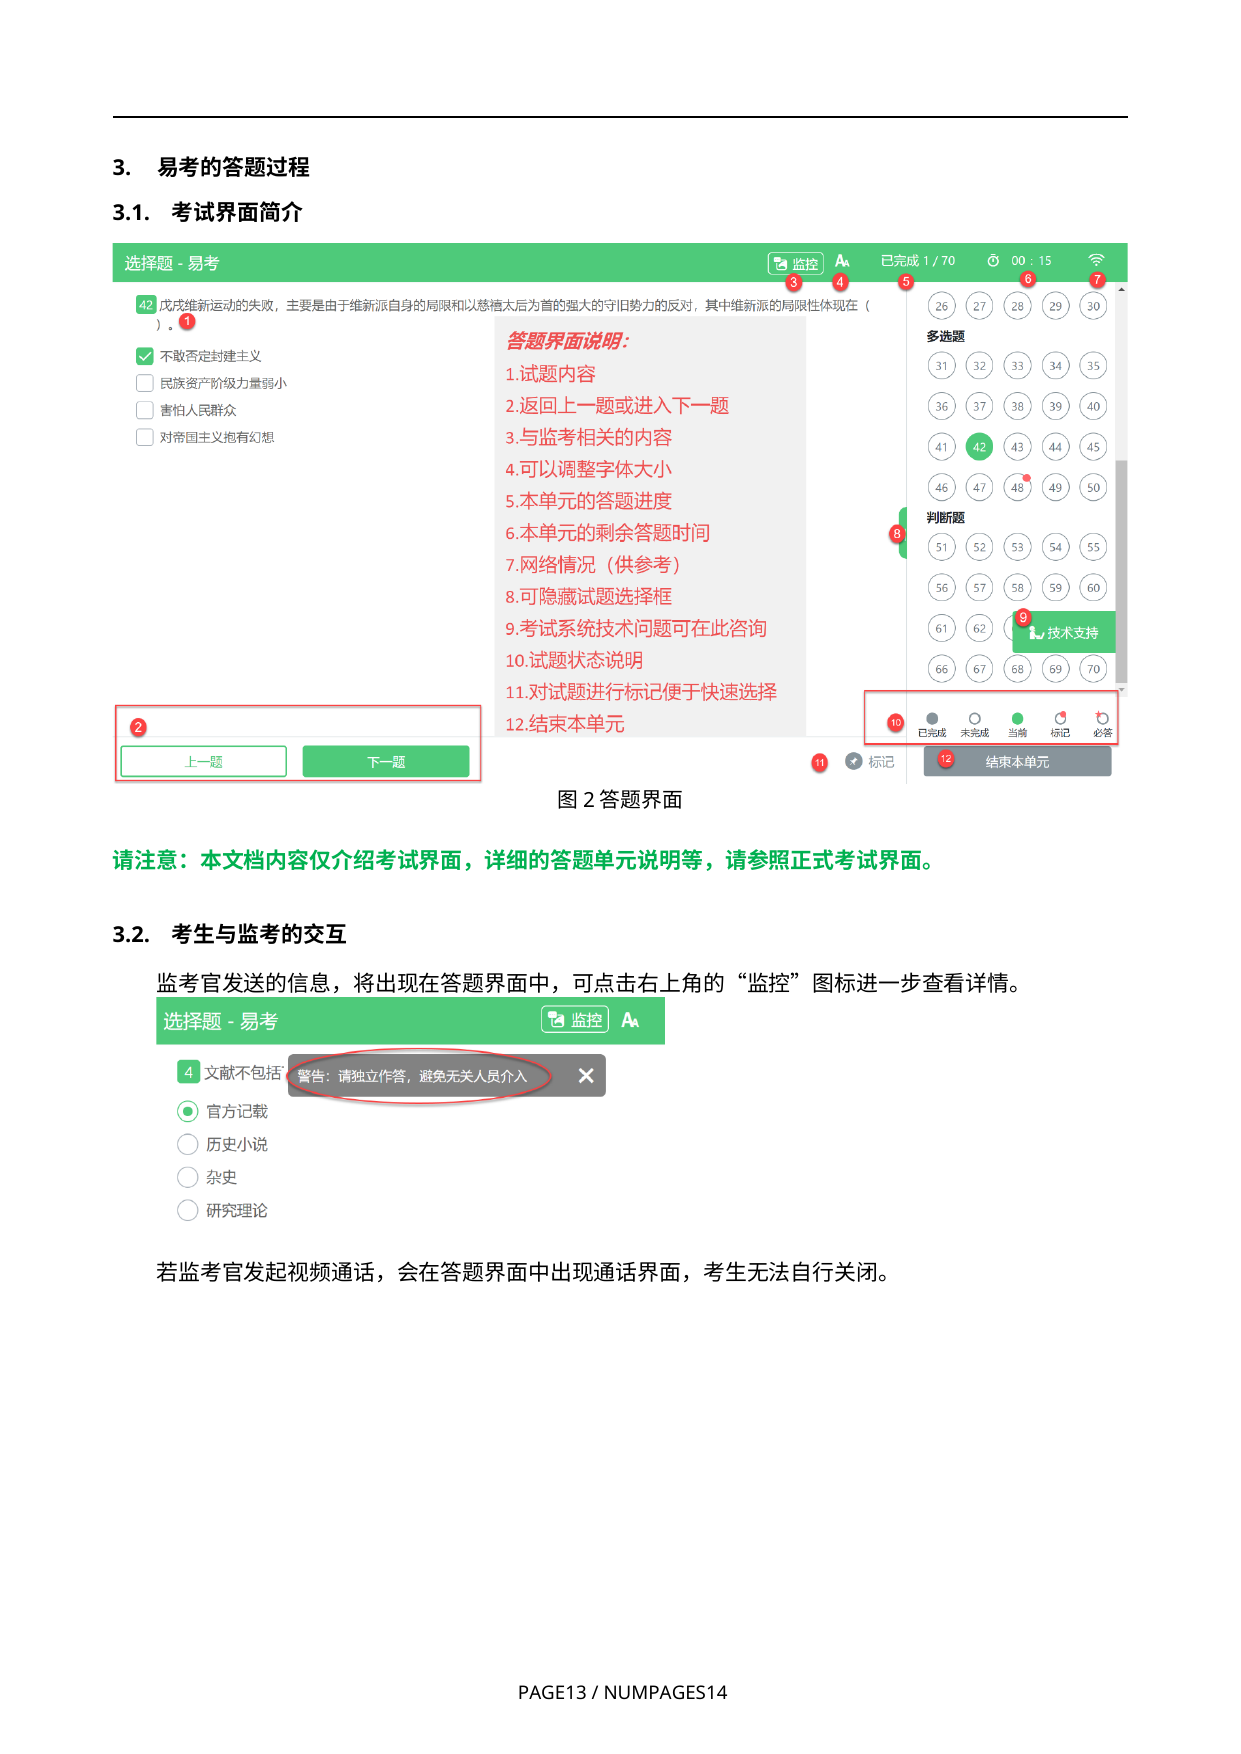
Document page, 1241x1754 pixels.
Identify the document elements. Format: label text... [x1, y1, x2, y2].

text 若监考官发起视频通话，会在答题界面中出现通话界面，考生无法自行关闭。 [112, 1272, 1128, 1303]
subtitle 考生与监考的交互 [112, 934, 1128, 966]
text 监考官发送的信息，将出现在答题界面中，可点击右上角的“监控”图标进一步查看详情。 [112, 983, 1128, 1014]
picture [112, 259, 1128, 800]
subtitle 易考的答题过程 [112, 150, 1128, 182]
subtitle 考试界面简介 [112, 211, 1128, 243]
picture [156, 1014, 665, 1272]
text 请注意：本文档内容仅介绍考试界面，详细的答题单元说明等，请参照正式考试界面。 [112, 860, 1128, 892]
